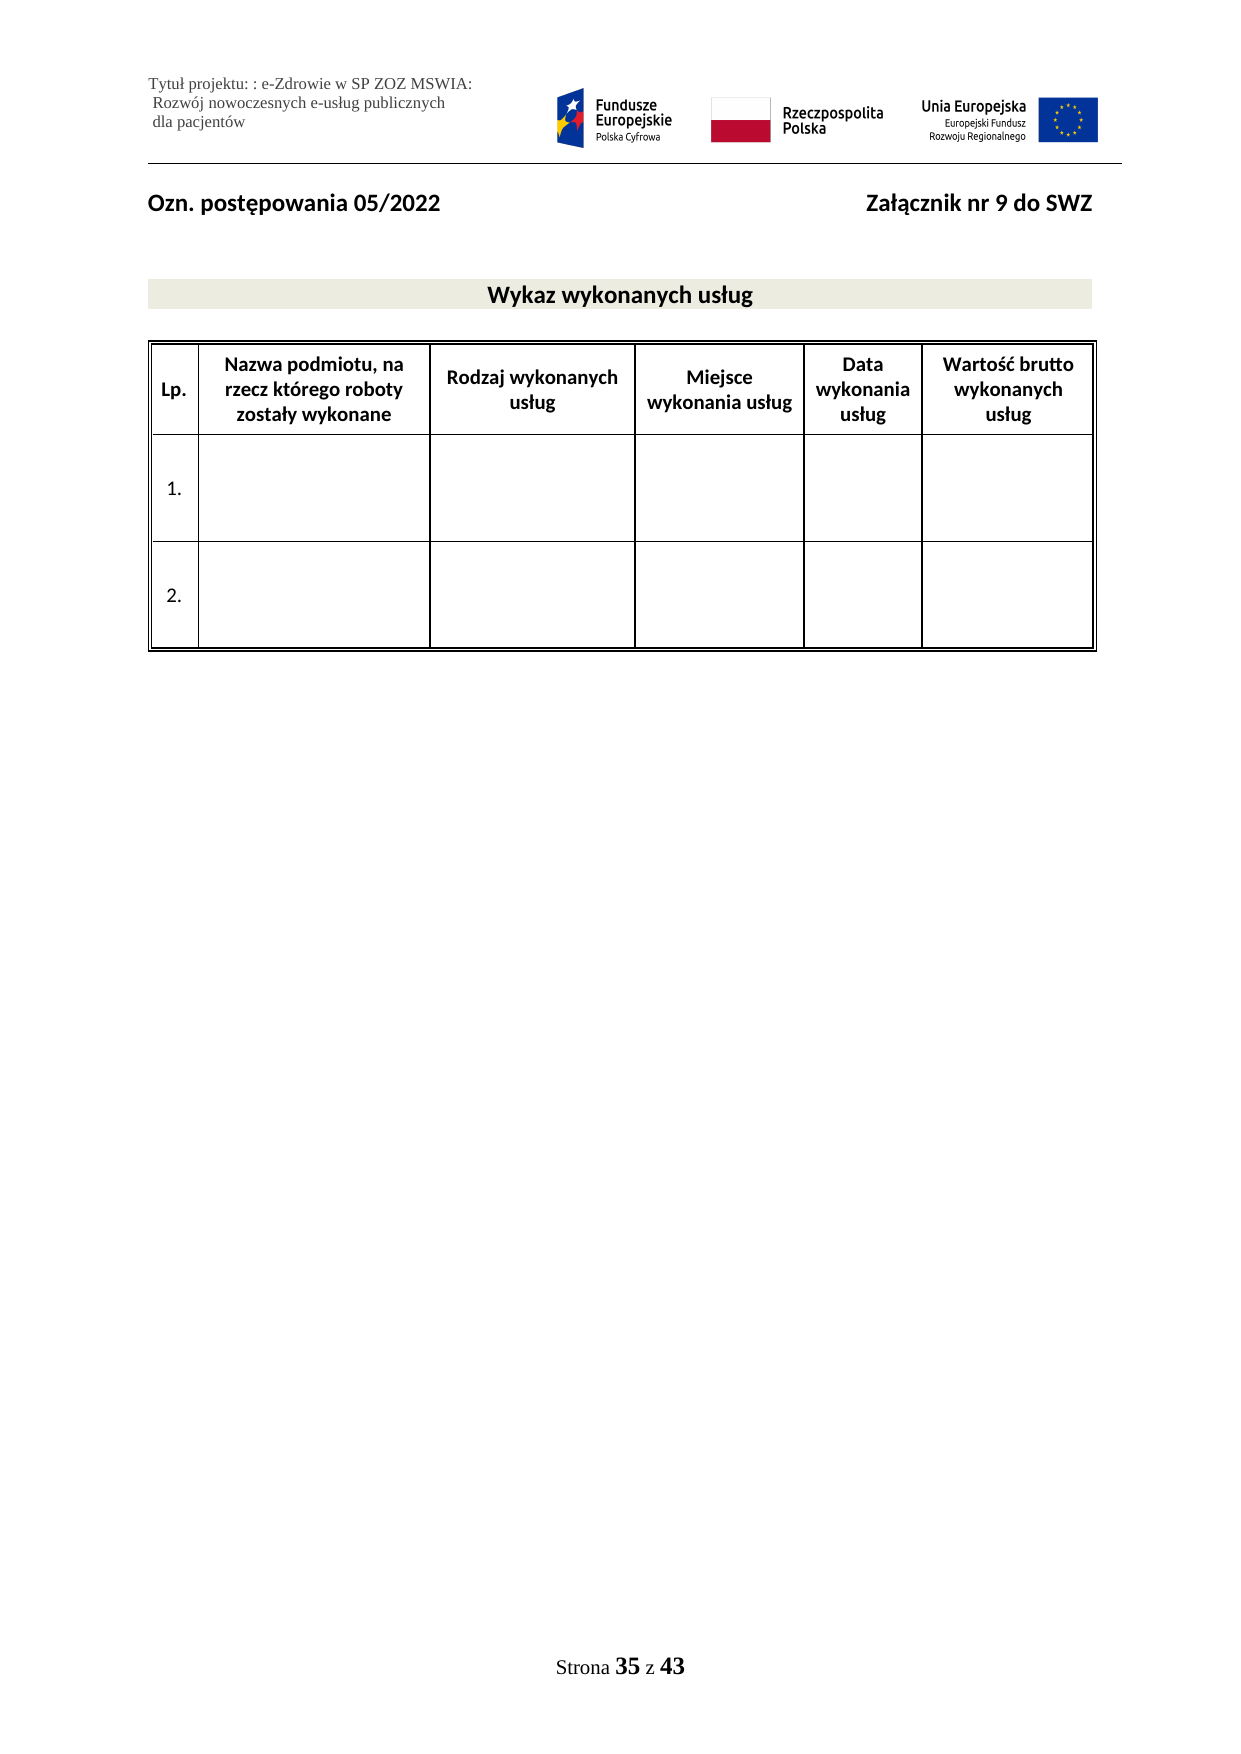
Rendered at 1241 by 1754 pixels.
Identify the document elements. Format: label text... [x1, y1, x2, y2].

picture [544, 73, 1111, 163]
table_cell [805, 542, 921, 647]
table_cell [636, 435, 803, 541]
table_cell [805, 435, 921, 541]
table_cell [431, 435, 634, 541]
table_header Rodzaj wykonanych usług [431, 345, 634, 434]
table_cell [199, 435, 429, 541]
table_cell [199, 542, 429, 647]
table_cell [431, 542, 634, 647]
table_header Wartość brutto wykonanych usług [923, 345, 1092, 434]
text Wykaz wykonanych usług [148, 279, 1092, 309]
table_header Nazwa podmiotu, na rzecz którego roboty zostały wykonane [199, 345, 429, 434]
table_cell 2. [152, 542, 198, 647]
table_header Data wykonania usług [805, 345, 921, 434]
table_header Lp. [152, 345, 198, 434]
table_cell [636, 542, 803, 647]
table_header Miejsce wykonania usług [636, 345, 803, 434]
table_cell 1. [152, 435, 198, 541]
table_cell [923, 435, 1092, 541]
table_cell [923, 542, 1092, 647]
text Ozn. postępowania 05/2022 Załącznik nr 9 do SWZ [148, 187, 1092, 218]
